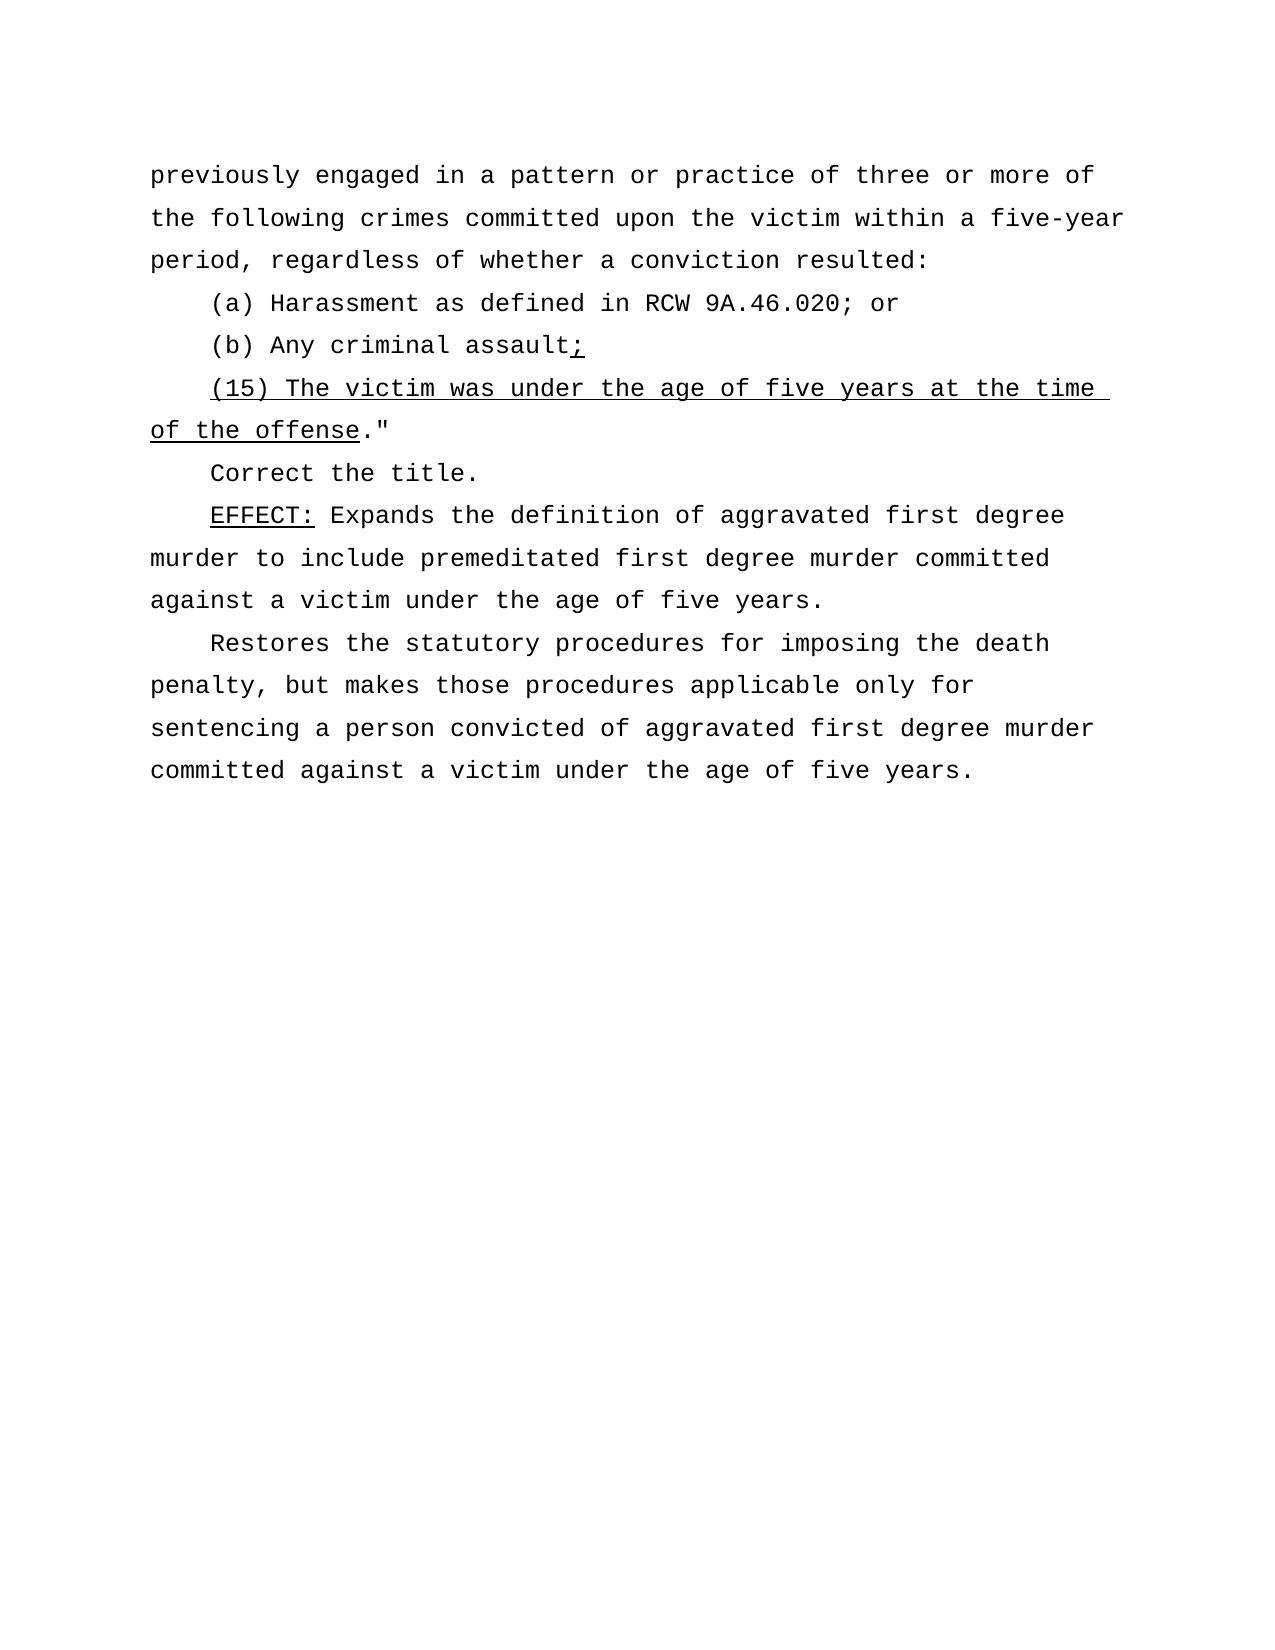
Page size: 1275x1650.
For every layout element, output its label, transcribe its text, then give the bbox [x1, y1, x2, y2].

text Restores the statutory procedures for imposing the death penalty, but makes those procedures applicable only for sentencing a person convicted of aggravated first degree murder committed against a victim under the age of five years. [150, 617, 1125, 787]
text Correct the title. [150, 447, 1125, 490]
text (15) The victim was under the age of five years at the time of the offense." [150, 362, 1125, 447]
text (a) Harassment as defined in RCW 9A.46.020; or [150, 277, 1125, 320]
text (b) Any criminal assault; [150, 320, 1125, 362]
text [150, 150, 1125, 277]
text EFFECT: Expands the definition of aggravated first degree murder to include premeditated first degree murder committed against a victim under the age of five years. [150, 490, 1125, 617]
